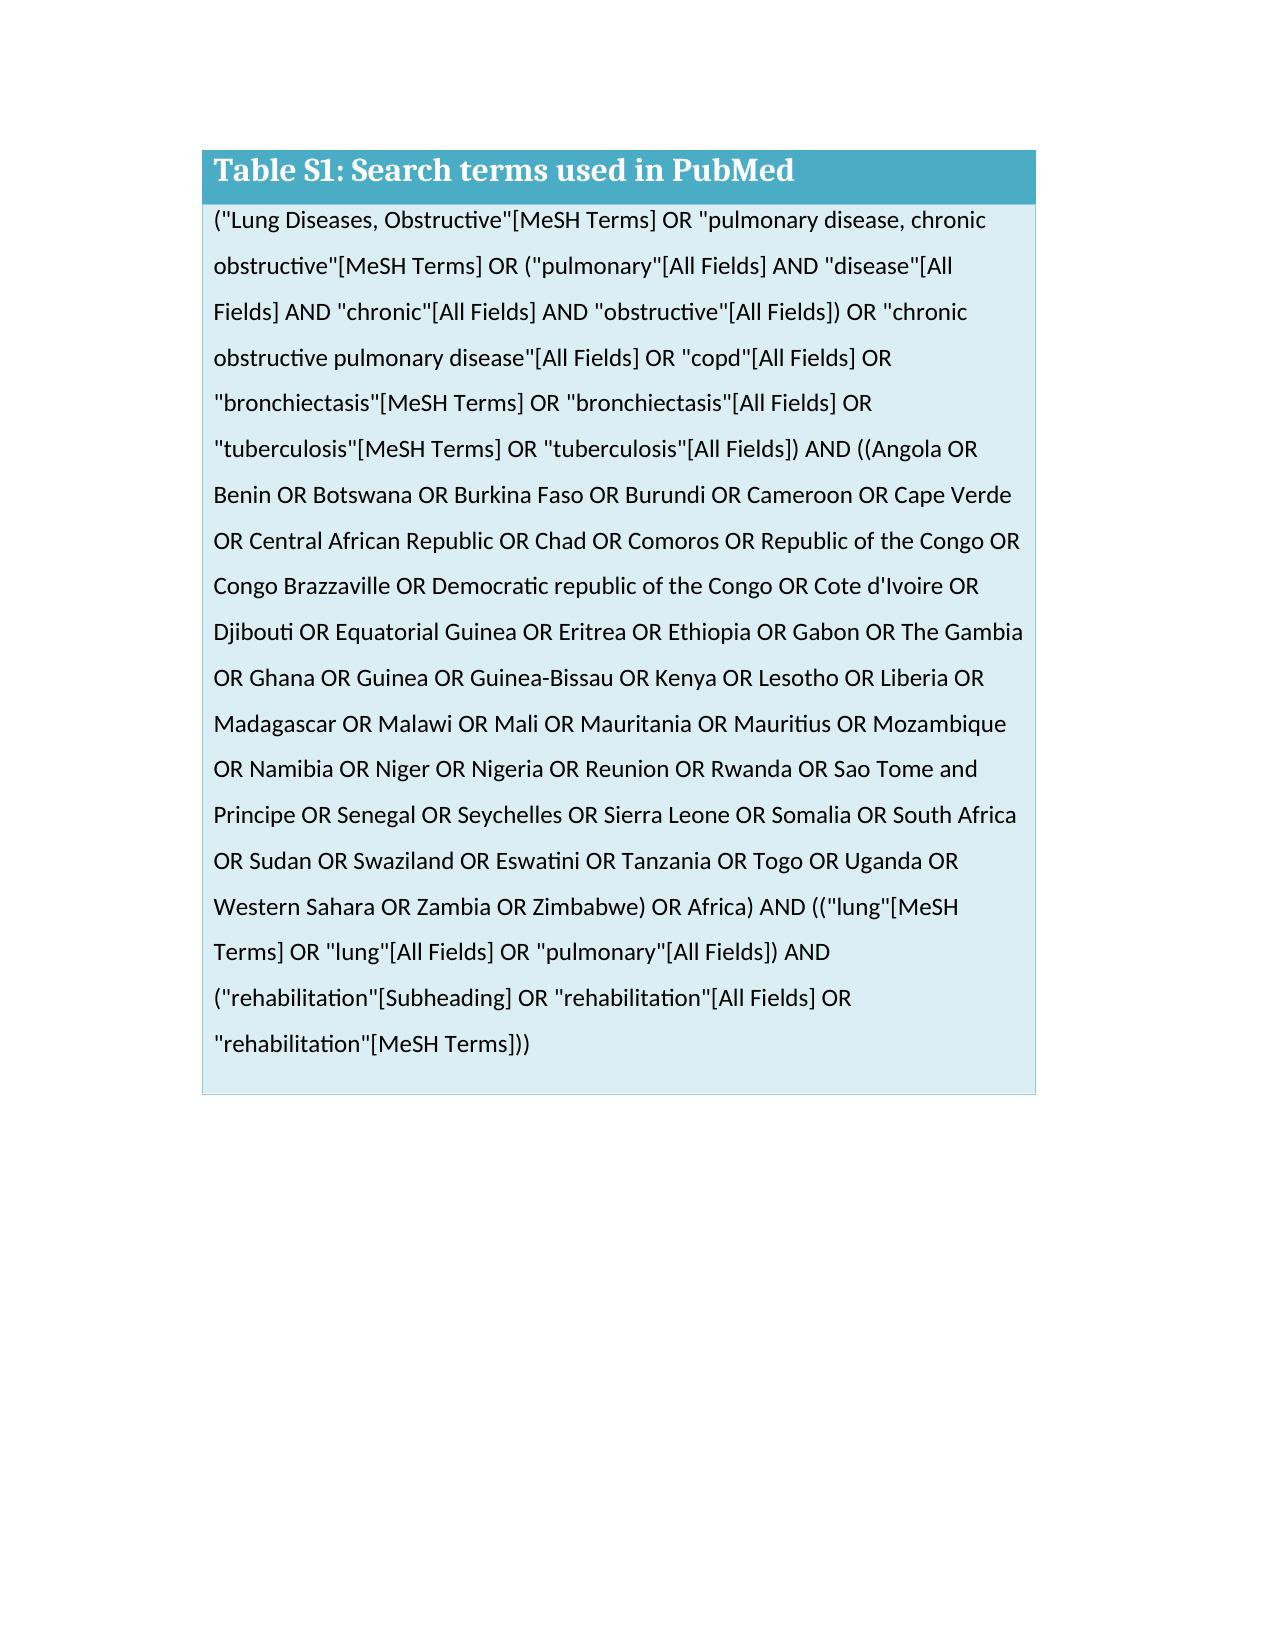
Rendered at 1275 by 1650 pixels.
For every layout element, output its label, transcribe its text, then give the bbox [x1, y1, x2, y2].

table_header Table S1: Search terms used in PubMed [203, 151, 1035, 204]
table_cell ("Lung Diseases, Obstructive"[MeSH Terms] OR "pulmonary disease, chronic obstructive"[MeSH Terms] OR ("pulmonary"[All Fields] AND "disease"[All Fields] AND "chronic"[All Fields] AND "obstructive"[All Fields]) OR "chronic obstructive pulmonary disease"[All Fields] OR "copd"[All Fields] OR "bronchiectasis"[MeSH Terms] OR "bronchiectasis"[All Fields] OR "tuberculosis"[MeSH Terms] OR "tuberculosis"[All Fields]) AND ((Angola OR Benin OR Botswana OR Burkina Faso OR Burundi OR Cameroon OR Cape Verde OR Central African Republic OR Chad OR Comoros OR Republic of the Congo OR Congo Brazzaville OR Democratic republic of the Congo OR Cote d'Ivoire OR Djibouti OR Equatorial Guinea OR Eritrea OR Ethiopia OR Gabon OR The Gambia OR Ghana OR Guinea OR Guinea-Bissau OR Kenya OR Lesotho OR Liberia OR Madagascar OR Malawi OR Mali OR Mauritania OR Mauritius OR Mozambique OR Namibia OR Niger OR Nigeria OR Reunion OR Rwanda OR Sao Tome and Principe OR Senegal OR Seychelles OR Sierra Leone OR Somalia OR South Africa OR Sudan OR Swaziland OR Eswatini OR Tanzania OR Togo OR Uganda OR Western Sahara OR Zambia OR Zimbabwe) OR Africa) AND (("lung"[MeSH Terms] OR "lung"[All Fields] OR "pulmonary"[All Fields]) AND ("rehabilitation"[Subheading] OR "rehabilitation"[All Fields] OR "rehabilitation"[MeSH Terms])) [203, 205, 1035, 1093]
